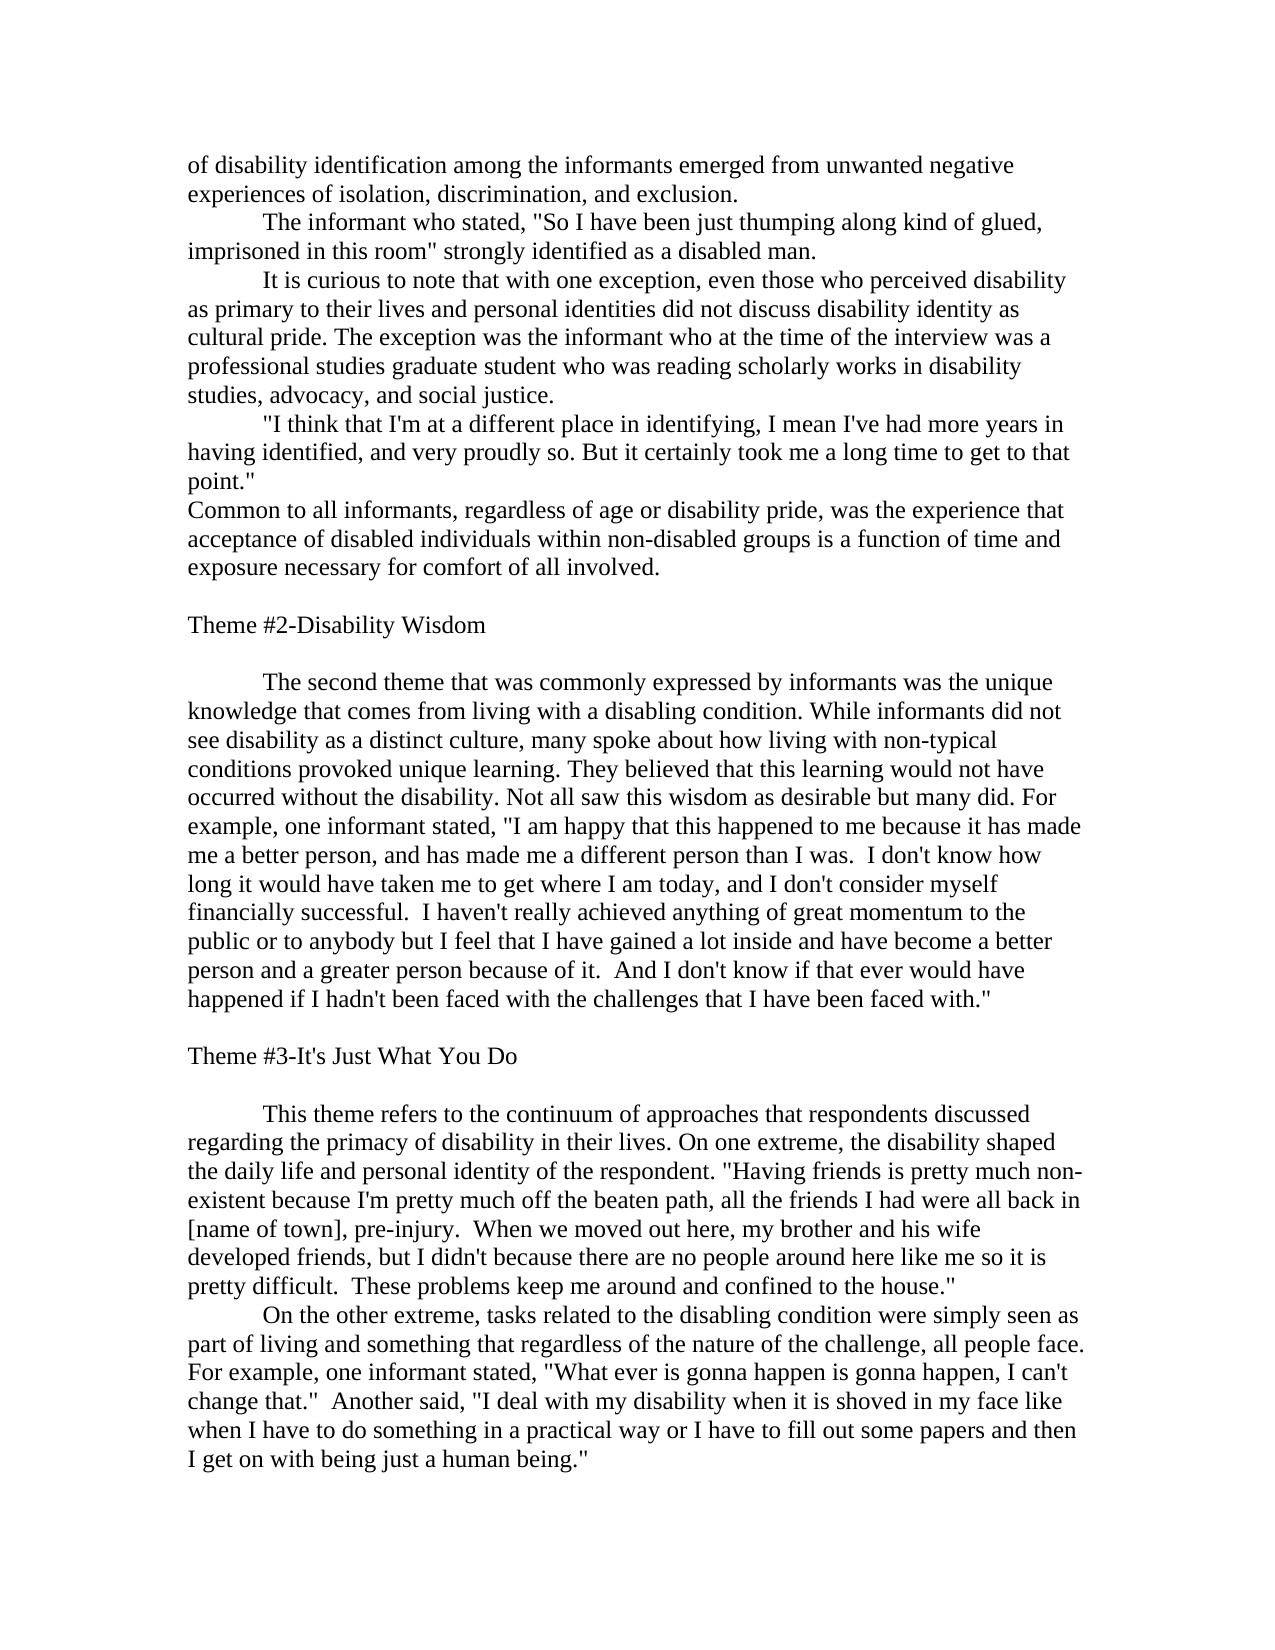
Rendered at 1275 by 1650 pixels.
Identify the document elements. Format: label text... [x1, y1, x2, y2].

text "I think that I'm at a different place in identifying, I mean I've had more years in having identified, and very proudly so. But it certainly took me a long time to get to that point." [187, 409, 1087, 495]
text The informant who stated, "So I have been just thumping along kind of glued, imprisoned in this room" strongly identified as a disabled man. [187, 207, 1087, 265]
text Theme #2-Disability Wisdom [187, 610, 1087, 639]
text The second theme that was commonly expressed by informants was the unique knowledge that comes from living with a disabling condition. While informants did not see disability as a distinct culture, many spoke about how living with non-typical conditions provoked unique learning. They believed that this learning would not have occurred without the disability. Not all saw this wisdom as desirable but many did. For example, one informant stated, "I am happy that this happened to me because it has made me a better person, and has made me a different person than I was. I don't know how long it would have taken me to get where I am today, and I don't consider myself financially successful. I haven't really achieved anything of great momentum to the public or to anybody but I feel that I have gained a lot inside and have become a better person and a greater person because of it. And I don't know if that ever would have happened if I hadn't been faced with the challenges that I have been faced with." [187, 667, 1087, 1012]
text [187, 150, 1087, 207]
text This theme refers to the continuum of approaches that respondents discussed regarding the primacy of disability in their lives. On one extreme, the disability shaped the daily life and personal identity of the respondent. "Having friends is pretty much non-existent because I'm pretty much off the beaten path, all the friends I had were all back in [name of town], pre-injury. When we moved out here, my brother and his wife developed friends, but I didn't because there are no people around here like me so it is pretty difficult. These problems keep me around and confined to the house." [187, 1099, 1087, 1300]
text Theme #3-It's Just What You Do [187, 1041, 1087, 1070]
text It is curious to note that with one exception, even those who perceived disability as primary to their lives and personal identities did not discuss disability identity as cultural pride. The exception was the informant who at the time of the interview was a professional studies graduate student who was reading scholarly works in disability studies, advocacy, and social justice. [187, 265, 1087, 409]
text On the other extreme, tasks related to the disabling condition were simply seen as part of living and something that regardless of the nature of the challenge, all people face. For example, one informant stated, "What ever is gonna happen is gonna happen, I can't change that." Another said, "I deal with my disability when it is shoved in my face like when I have to do something in a practical way or I have to fill out some papers and then I get on with being just a human being." [187, 1300, 1087, 1472]
text Common to all informants, regardless of age or disability pride, was the experience that acceptance of disabled individuals within non-disabled groups is a function of time and exposure necessary for comfort of all involved. [187, 495, 1087, 581]
